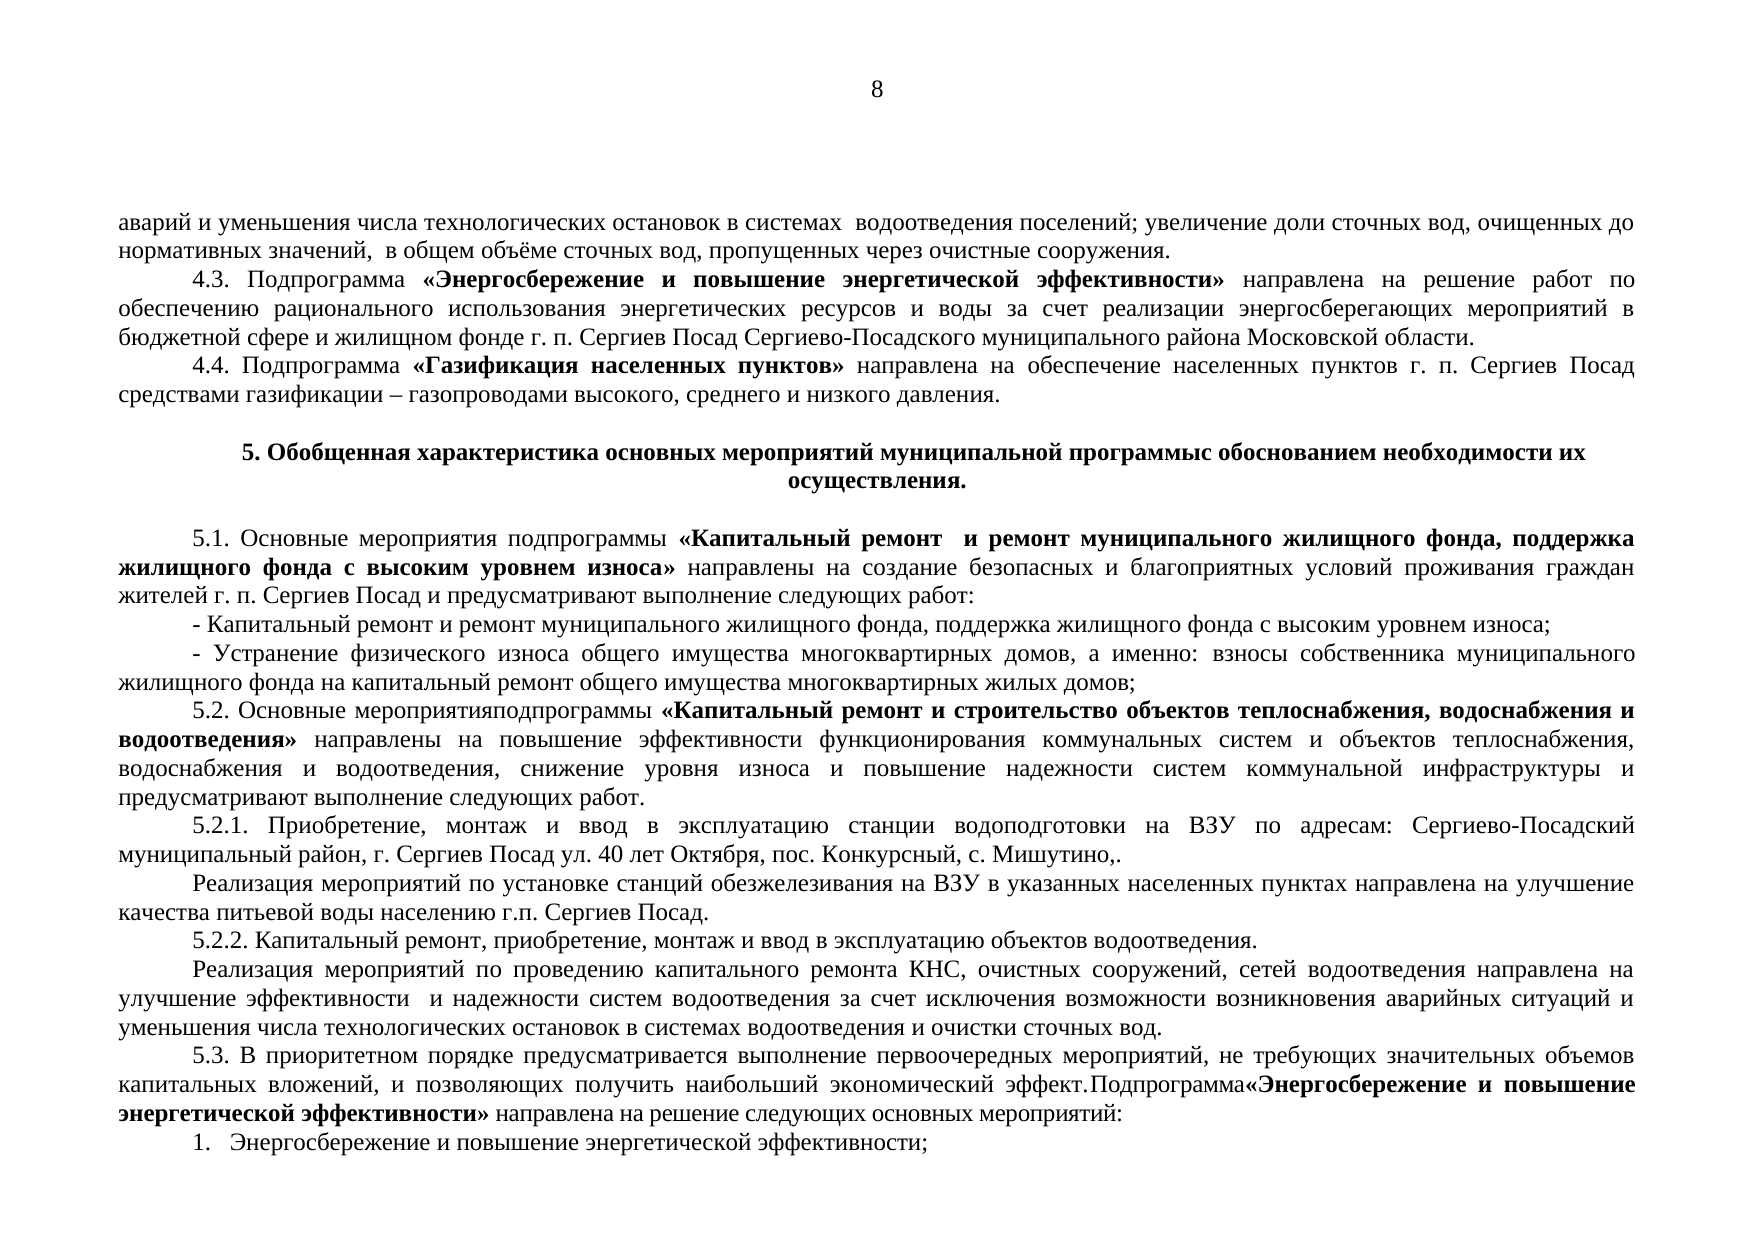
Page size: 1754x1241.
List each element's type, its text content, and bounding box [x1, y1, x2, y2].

text 5. Обобщенная характеристика основных мероприятий муниципальной программыс обоснованием необходимости их осуществления. [118, 437, 1636, 494]
text Реализация мероприятий по проведению капитального ремонта КНС, очистных сооружений, сетей водоотведения направлена на улучшение эффективности и надежности систем водоотведения за счет исключения возможности возникновения аварийных ситуаций и уменьшения числа технологических остановок в системах водоотведения и очистки сточных вод. [118, 954, 1636, 1041]
text 5.2.2. Капитальный ремонт, приобретение, монтаж и ввод в эксплуатацию объектов водоотведения. [118, 926, 1636, 954]
text - Устранение физического износа общего имущества многоквартирных домов, а именно: взносы собственника муниципального жилищного фонда на капитальный ремонт общего имущества многоквартирных жилых домов; [118, 638, 1636, 696]
text 5.3. В приоритетном порядке предусматривается выполнение первоочередных мероприятий, не требующих значительных объемов капитальных вложений, и позволяющих получить наибольший экономический эффект.Подпрограмма«Энергосбережение и повышение энергетической эффективности» направлена на решение следующих основных мероприятий: [118, 1041, 1636, 1127]
list Энергосбережение и повышение энергетической эффективности; [192, 1127, 1636, 1156]
text 5.2. Основные мероприятияподпрограммы «Капитальный ремонт и строительство объектов теплоснабжения, водоснабжения и водоотведения» направлены на повышение эффективности функционирования коммунальных систем и объектов теплоснабжения, водоснабжения и водоотведения, снижение уровня износа и повышение надежности систем коммунальной инфраструктуры и предусматривают выполнение следующих работ. [118, 696, 1636, 811]
text 4.3. Подпрограмма «Энергосбережение и повышение энергетической эффективности» направлена на решение работ по обеспечению рационального использования энергетических ресурсов и воды за счет реализации энергосберегающих мероприятий в бюджетной сфере и жилищном фонде г. п. Сергиев Посад Сергиево-Посадского муниципального района Московской области. [118, 264, 1636, 351]
text 5.2.1. Приобретение, монтаж и ввод в эксплуатацию станции водоподготовки на ВЗУ по адресам: Сергиево-Посадский муниципальный район, г. Сергиев Посад ул. 40 лет Октября, пос. Конкурсный, с. Мишутино,. [118, 811, 1636, 868]
text Реализация мероприятий по установке станций обезжелезивания на ВЗУ в указанных населенных пунктах направлена на улучшение качества питьевой воды населению г.п. Сергиев Посад. [118, 868, 1636, 926]
text 4.4. Подпрограмма «Газификация населенных пунктов» направлена на обеспечение населенных пунктов г. п. Сергиев Посад средствами газификации – газопроводами высокого, среднего и низкого давления. [118, 351, 1636, 408]
text 5.1. Основные мероприятия подпрограммы «Капитальный ремонт и ремонт муниципального жилищного фонда, поддержка жилищного фонда с высоким уровнем износа» направлены на создание безопасных и благоприятных условий проживания граждан жителей г. п. Сергиев Посад и предусматривают выполнение следующих работ: [118, 523, 1636, 609]
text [118, 207, 1636, 264]
text - Капитальный ремонт и ремонт муниципального жилищного фонда, поддержка жилищного фонда с высоким уровнем износа; [118, 609, 1636, 638]
